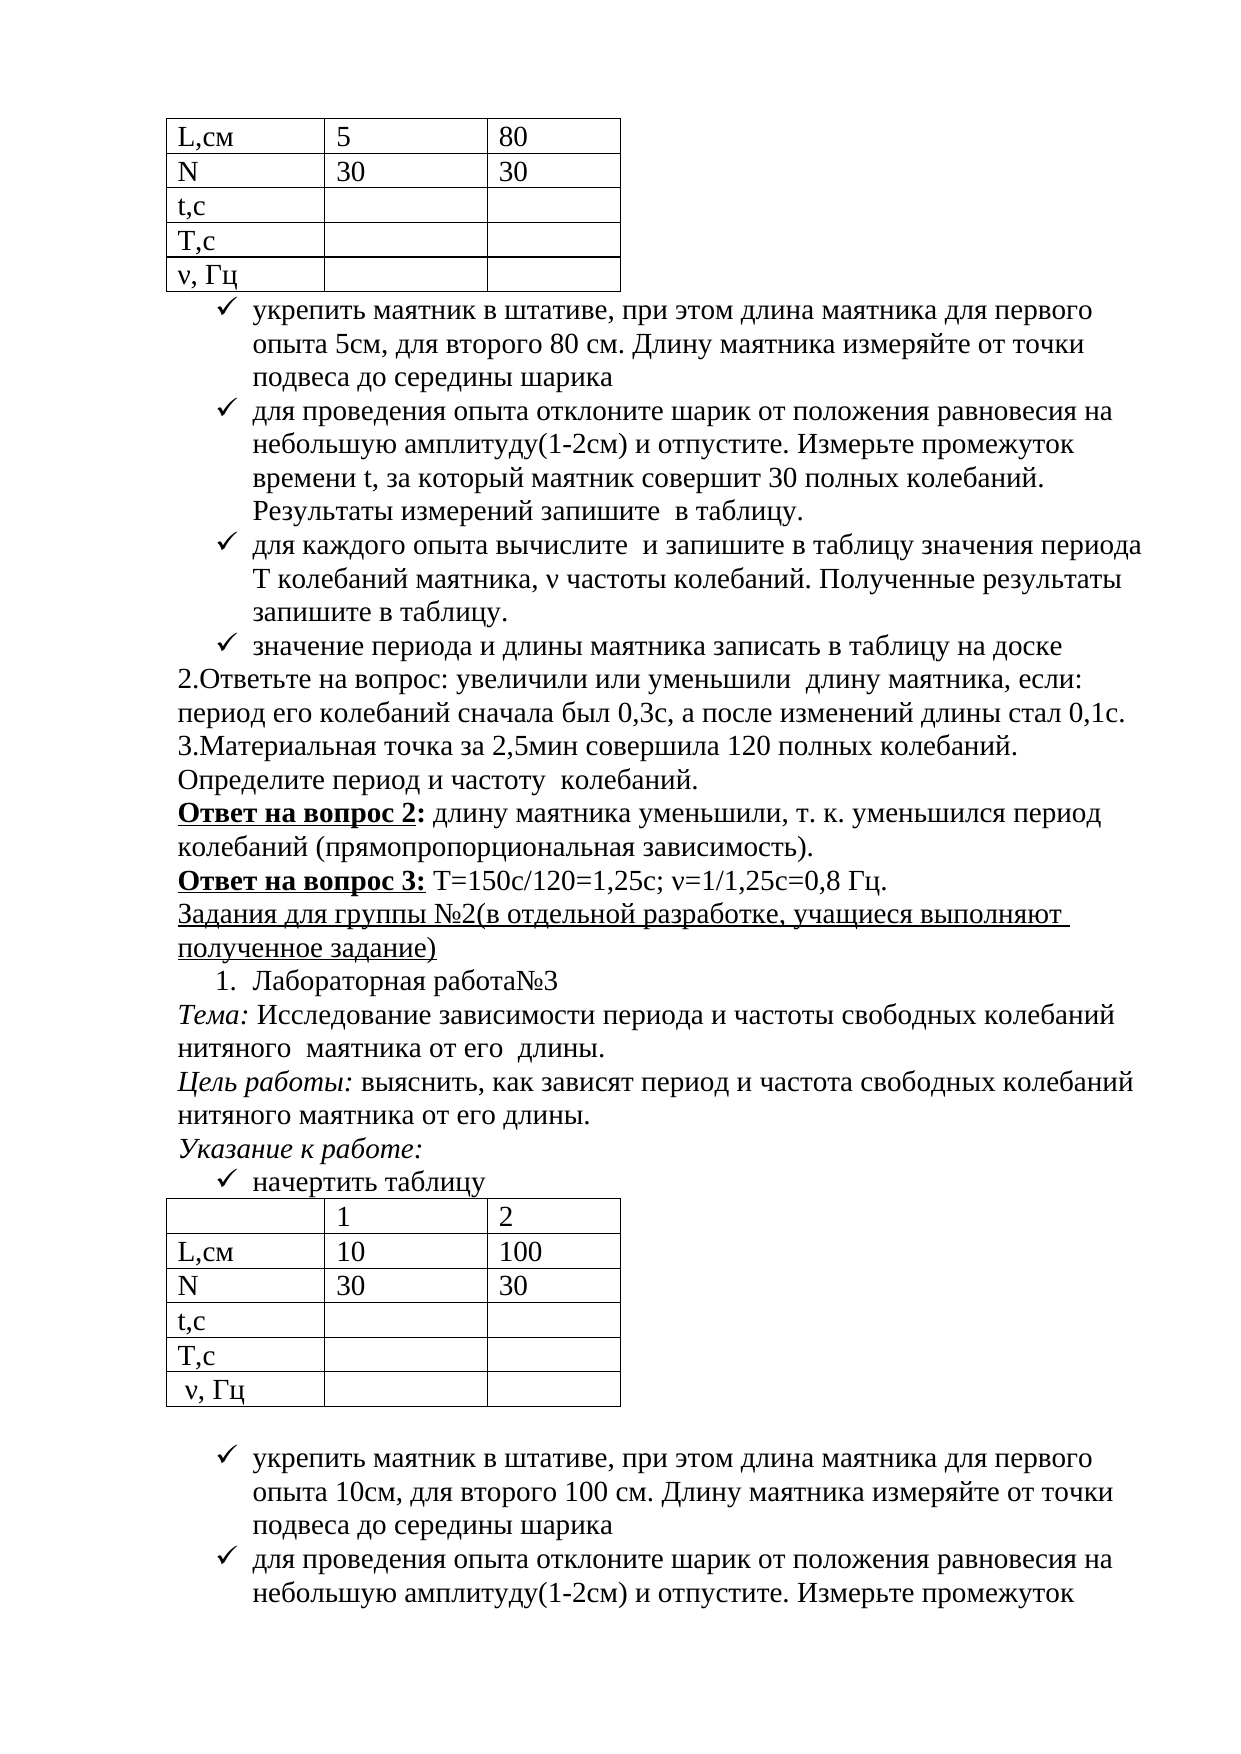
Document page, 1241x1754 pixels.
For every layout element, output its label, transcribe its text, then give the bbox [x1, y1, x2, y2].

table_cell [325, 1338, 487, 1371]
table_cell T,с [167, 1338, 324, 1371]
list начертить таблицу [215, 1164, 1152, 1198]
table_cell [488, 1303, 620, 1337]
text Задания для группы №2(в отдельной разработке, учащиеся выполняют полученное задание) [177, 896, 1152, 963]
table_cell 10 [325, 1234, 487, 1267]
table_cell ν, Гц [167, 1372, 324, 1406]
table_cell t,с [167, 1303, 324, 1337]
table_cell 30 [488, 1269, 620, 1302]
text Указание к работе: [177, 1131, 1152, 1164]
text 2.Ответьте на вопрос: увеличили или уменьшили длину маятника, если: период его колебаний сначала был 0,3с, а после изменений длины стал 0,1с. [177, 661, 1152, 728]
table_cell 30 [325, 1269, 487, 1302]
table_cell 100 [488, 1234, 620, 1267]
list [215, 1541, 1152, 1608]
text Ответ на вопрос 3: Т=150с/120=1,25с; ν=1/1,25с=0,8 Гц. [177, 863, 1152, 896]
text Тема: Исследование зависимости периода и частоты свободных колебаний нитяного маятника от его длины. [177, 997, 1152, 1064]
table_cell L,см [167, 119, 324, 153]
table_cell [325, 188, 487, 222]
table_cell [488, 188, 620, 222]
table_cell [488, 1372, 620, 1406]
text 3.Материальная точка за 2,5мин совершила 120 полных колебаний. Определите период и частоту колебаний. [177, 728, 1152, 796]
table_header [167, 1199, 324, 1233]
text Ответ на вопрос 2: длину маятника уменьшили, т. к. уменьшился период колебаний (прямопропорциональная зависимость). [177, 796, 1152, 863]
table_cell [325, 223, 487, 256]
text Цель работы: выяснить, как зависят период и частота свободных колебаний нитяного маятника от его длины. [177, 1064, 1152, 1131]
table_header 2 [488, 1199, 620, 1233]
table_cell N [167, 154, 324, 187]
table_cell L,см [167, 1234, 324, 1267]
table_header 1 [325, 1199, 487, 1233]
table_cell N [167, 1269, 324, 1302]
table_cell 30 [488, 154, 620, 187]
table_cell [325, 258, 487, 291]
table_cell 5 [325, 119, 487, 153]
table_cell [325, 1372, 487, 1406]
list для каждого опыта вычислите и запишите в таблицу значения периода T колебаний маятника, ν частоты колебаний. Полученные результаты запишите в таблицу. [215, 527, 1152, 628]
table_cell T,с [167, 223, 324, 256]
table_cell ν, Гц [167, 258, 324, 291]
table_cell [488, 258, 620, 291]
list Лабораторная работа№3 [215, 963, 1152, 997]
list значение периода и длины маятника записать в таблицу на доске [215, 628, 1152, 661]
list укрепить маятник в штативе, при этом длина маятника для первого опыта 10см, для второго 100 см. Длину маятника измеряйте от точки подвеса до середины шарика [215, 1440, 1152, 1541]
list укрепить маятник в штативе, при этом длина маятника для первого опыта 5см, для второго 80 см. Длину маятника измеряйте от точки подвеса до середины шарика [215, 292, 1152, 393]
table_cell [325, 1303, 487, 1337]
table_cell [488, 223, 620, 256]
table_cell 30 [325, 154, 487, 187]
table_cell [488, 1338, 620, 1371]
table_cell 80 [488, 119, 620, 153]
table_cell t,с [167, 188, 324, 222]
